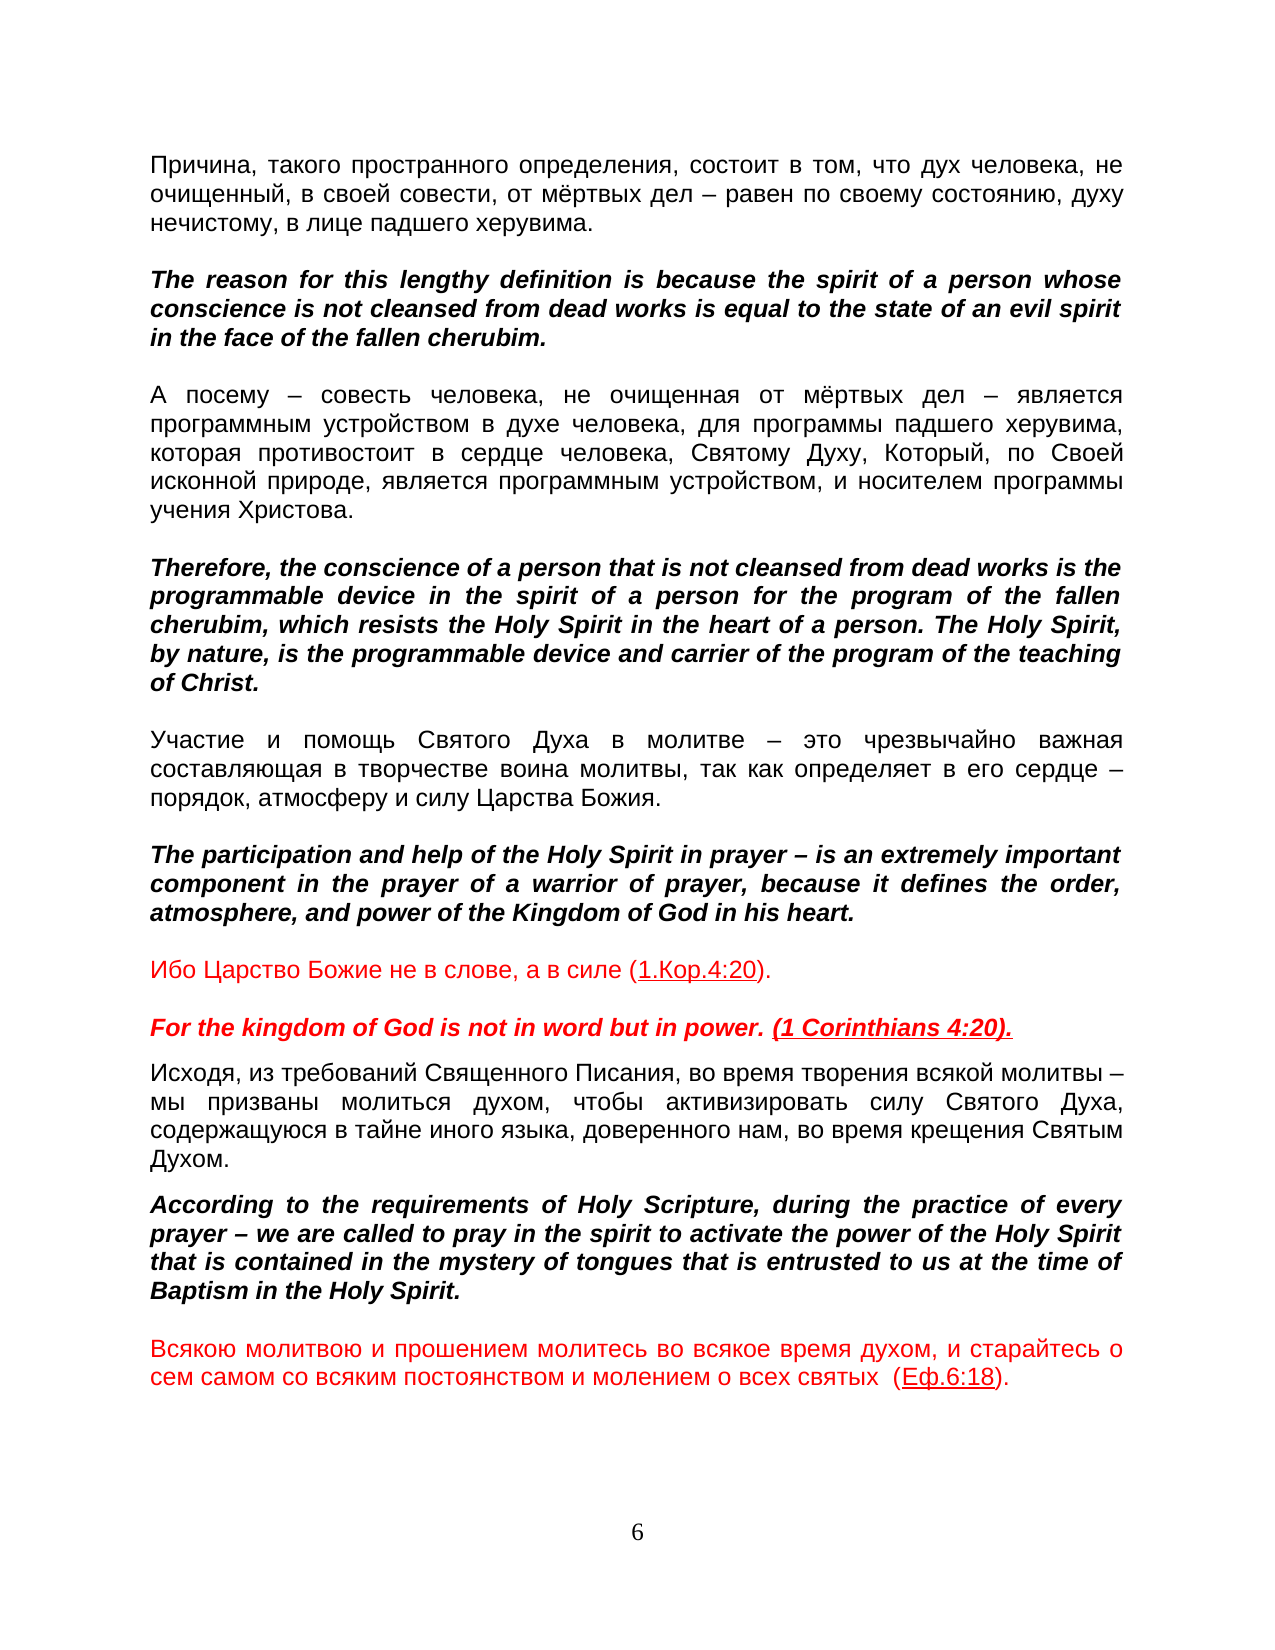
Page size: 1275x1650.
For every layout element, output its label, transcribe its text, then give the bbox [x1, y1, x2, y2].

text According to the requirements of Holy Scripture, during the practice of every prayer – we are called to pray in the spirit to activate the power of the Holy Spirit that is contained in the mystery of tongues that is entrusted to us at the time of Baptism in the Holy Spirit. [150, 1190, 1125, 1305]
text Причина, такого пространного определения, состоит в том, что дух человека, не очищенный, в своей совести, от мёртвых дел – равен по своему состоянию, духу нечистому, в лице падшего херувима. [150, 150, 1125, 236]
text Участие и помощь Святого Духа в молитве – это чрезвычайно важная составляющая в творчестве воина молитвы, так как определяет в его сердце – порядок, атмосферу и силу Царства Божия. [150, 725, 1125, 811]
text Ибо Царство Божие не в слове, а в силе (1.Кор.4:20). [150, 955, 1125, 984]
text Исходя, из требований Священного Писания, во время творения всякой молитвы – мы призваны молиться духом, чтобы активизировать силу Святого Духа, содержащуюся в тайне иного языка, доверенного нам, во время крещения Святым Духом. [150, 1058, 1125, 1173]
text Therefore, the conscience of a person that is not cleansed from dead works is the programmable device in the spirit of a person for the program of the fallen cherubim, which resists the Holy Spirit in the heart of a person. The Holy Spirit, by nature, is the programmable device and carrier of the program of the teaching of Christ. [150, 552, 1125, 696]
text The reason for this lengthy definition is because the spirit of a person whose conscience is not cleansed from dead works is equal to the state of an evil spirit in the face of the fallen cherubim. [150, 265, 1125, 351]
text For the kingdom of God is not in word but in power. (1 Corinthians 4:20). [150, 1012, 1125, 1041]
text Всякою молитвою и прошением молитесь во всякое время духом, и старайтесь о сем самом со всяким постоянством и молением о всех святых (Еф.6:18). [150, 1333, 1125, 1391]
text А посему – совесть человека, не очищенная от мёртвых дел – является программным устройством в духе человека, для программы падшего херувима, которая противостоит в сердце человека, Святому Духу, Который, по Своей исконной природе, является программным устройством, и носителем программы учения Христова. [150, 380, 1125, 524]
text The participation and help of the Holy Spirit in prayer – is an extremely important component in the prayer of a warrior of prayer, because it defines the order, atmosphere, and power of the Kingdom of God in his heart. [150, 840, 1125, 926]
